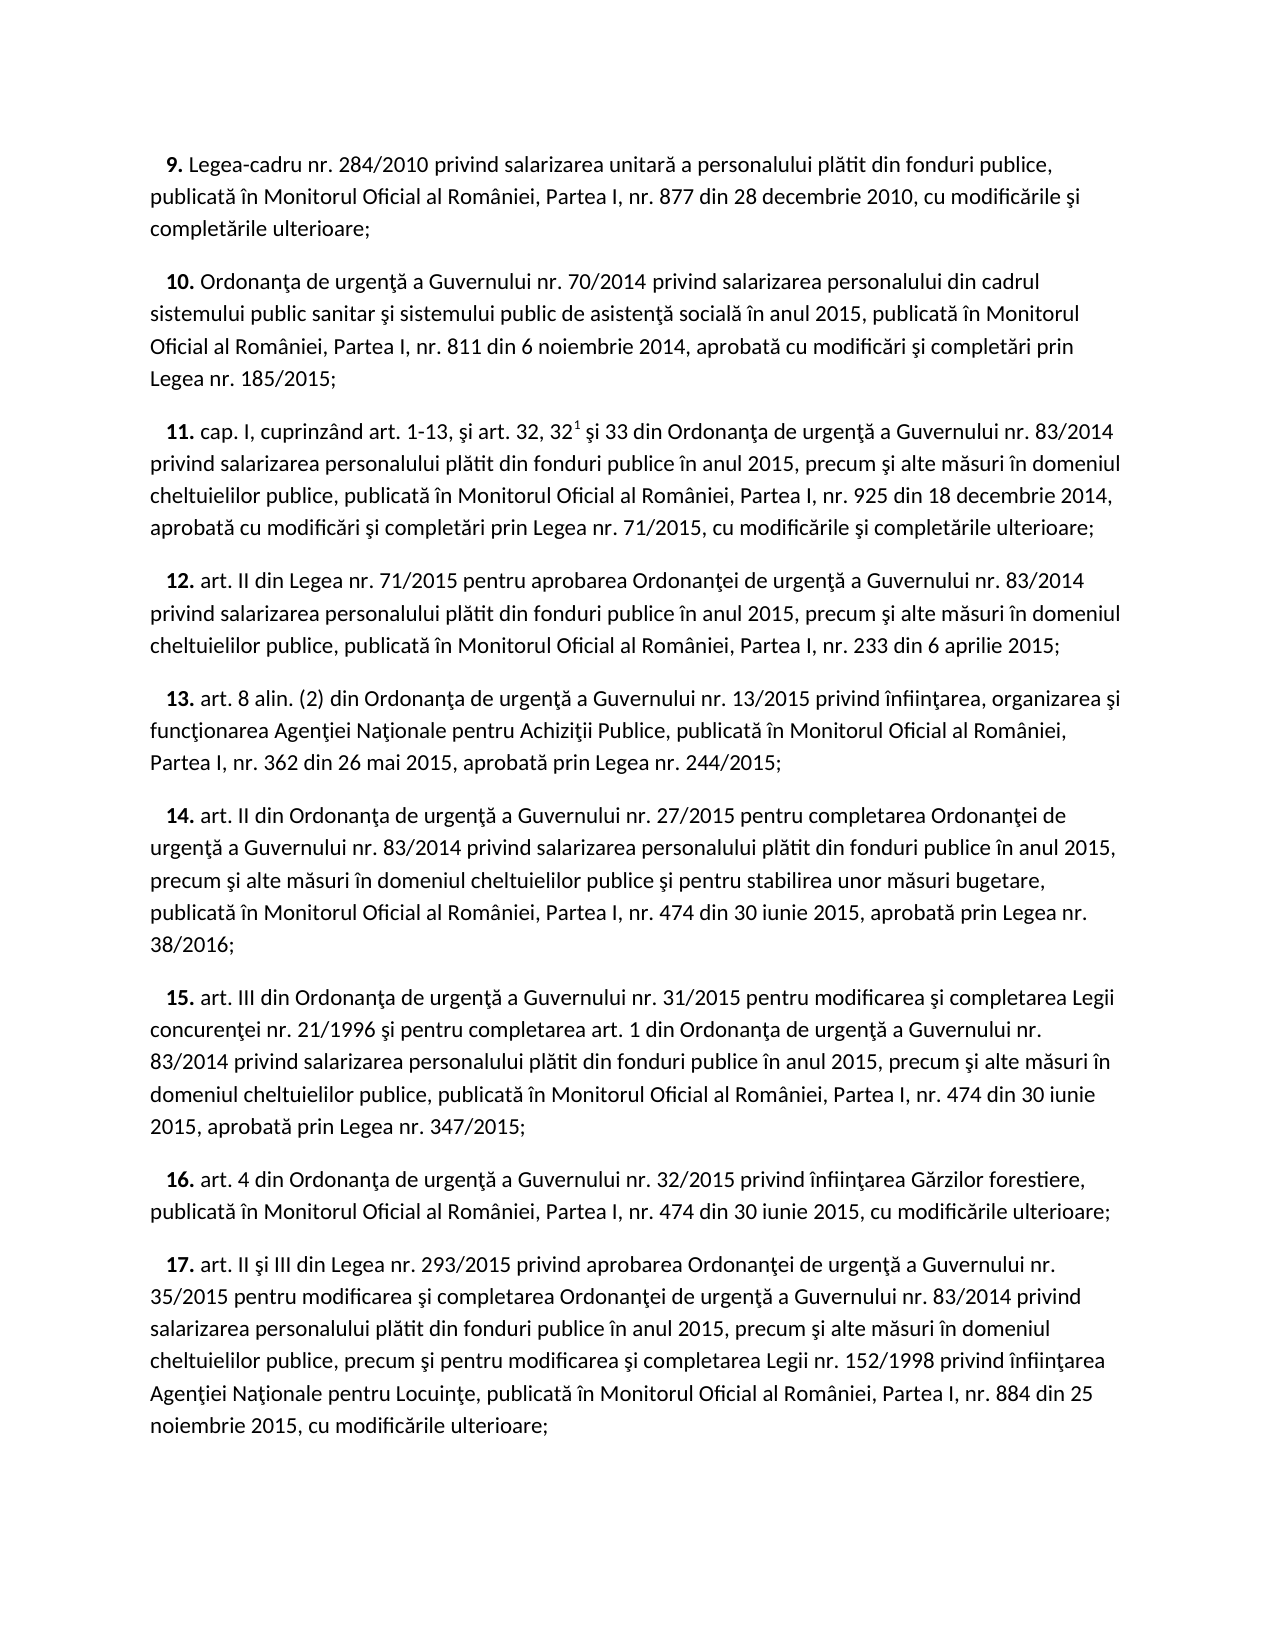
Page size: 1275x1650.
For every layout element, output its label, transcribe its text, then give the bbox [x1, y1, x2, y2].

text 9. Legea-cadru nr. 284/2010 privind salarizarea unitară a personalului plătit din fonduri publice, publicată în Monitorul Oficial al României, Partea I, nr. 877 din 28 decembrie 2010, cu modificările şi completările ulterioare; [150, 150, 1125, 242]
text 10. Ordonanţa de urgenţă a Guvernului nr. 70/2014 privind salarizarea personalului din cadrul sistemului public sanitar şi sistemului public de asistenţă socială în anul 2015, publicată în Monitorul Oficial al României, Partea I, nr. 811 din 6 noiembrie 2014, aprobată cu modificări şi completări prin Legea nr. 185/2015; [150, 267, 1125, 392]
text 13. art. 8 alin. (2) din Ordonanţa de urgenţă a Guvernului nr. 13/2015 privind înfiinţarea, organizarea şi funcţionarea Agenţiei Naţionale pentru Achiziţii Publice, publicată în Monitorul Oficial al României, Partea I, nr. 362 din 26 mai 2015, aprobată prin Legea nr. 244/2015; [150, 684, 1125, 776]
text 12. art. II din Legea nr. 71/2015 pentru aprobarea Ordonanţei de urgenţă a Guvernului nr. 83/2014 privind salarizarea personalului plătit din fonduri publice în anul 2015, precum şi alte măsuri în domeniul cheltuielilor publice, publicată în Monitorul Oficial al României, Partea I, nr. 233 din 6 aprilie 2015; [150, 567, 1125, 659]
text 14. art. II din Ordonanţa de urgenţă a Guvernului nr. 27/2015 pentru completarea Ordonanţei de urgenţă a Guvernului nr. 83/2014 privind salarizarea personalului plătit din fonduri publice în anul 2015, precum şi alte măsuri în domeniul cheltuielilor publice şi pentru stabilirea unor măsuri bugetare, publicată în Monitorul Oficial al României, Partea I, nr. 474 din 30 iunie 2015, aprobată prin Legea nr. 38/2016; [150, 801, 1125, 958]
text 17. art. II şi III din Legea nr. 293/2015 privind aprobarea Ordonanţei de urgenţă a Guvernului nr. 35/2015 pentru modificarea şi completarea Ordonanţei de urgenţă a Guvernului nr. 83/2014 privind salarizarea personalului plătit din fonduri publice în anul 2015, precum şi alte măsuri în domeniul cheltuielilor publice, precum şi pentru modificarea şi completarea Legii nr. 152/1998 privind înfiinţarea Agenţiei Naţionale pentru Locuinţe, publicată în Monitorul Oficial al României, Partea I, nr. 884 din 25 noiembrie 2015, cu modificările ulterioare; [150, 1250, 1125, 1439]
text 16. art. 4 din Ordonanţa de urgenţă a Guvernului nr. 32/2015 privind înfiinţarea Gărzilor forestiere, publicată în Monitorul Oficial al României, Partea I, nr. 474 din 30 iunie 2015, cu modificările ulterioare; [150, 1165, 1125, 1225]
text 11. cap. I, cuprinzând art. 1-13, şi art. 32, 321 şi 33 din Ordonanţa de urgenţă a Guvernului nr. 83/2014 privind salarizarea personalului plătit din fonduri publice în anul 2015, precum şi alte măsuri în domeniul cheltuielilor publice, publicată în Monitorul Oficial al României, Partea I, nr. 925 din 18 decembrie 2014, aprobată cu modificări şi completări prin Legea nr. 71/2015, cu modificările şi completările ulterioare; [150, 417, 1125, 542]
text 15. art. III din Ordonanţa de urgenţă a Guvernului nr. 31/2015 pentru modificarea şi completarea Legii concurenţei nr. 21/1996 şi pentru completarea art. 1 din Ordonanţa de urgenţă a Guvernului nr. 83/2014 privind salarizarea personalului plătit din fonduri publice în anul 2015, precum şi alte măsuri în domeniul cheltuielilor publice, publicată în Monitorul Oficial al României, Partea I, nr. 474 din 30 iunie 2015, aprobată prin Legea nr. 347/2015; [150, 983, 1125, 1140]
